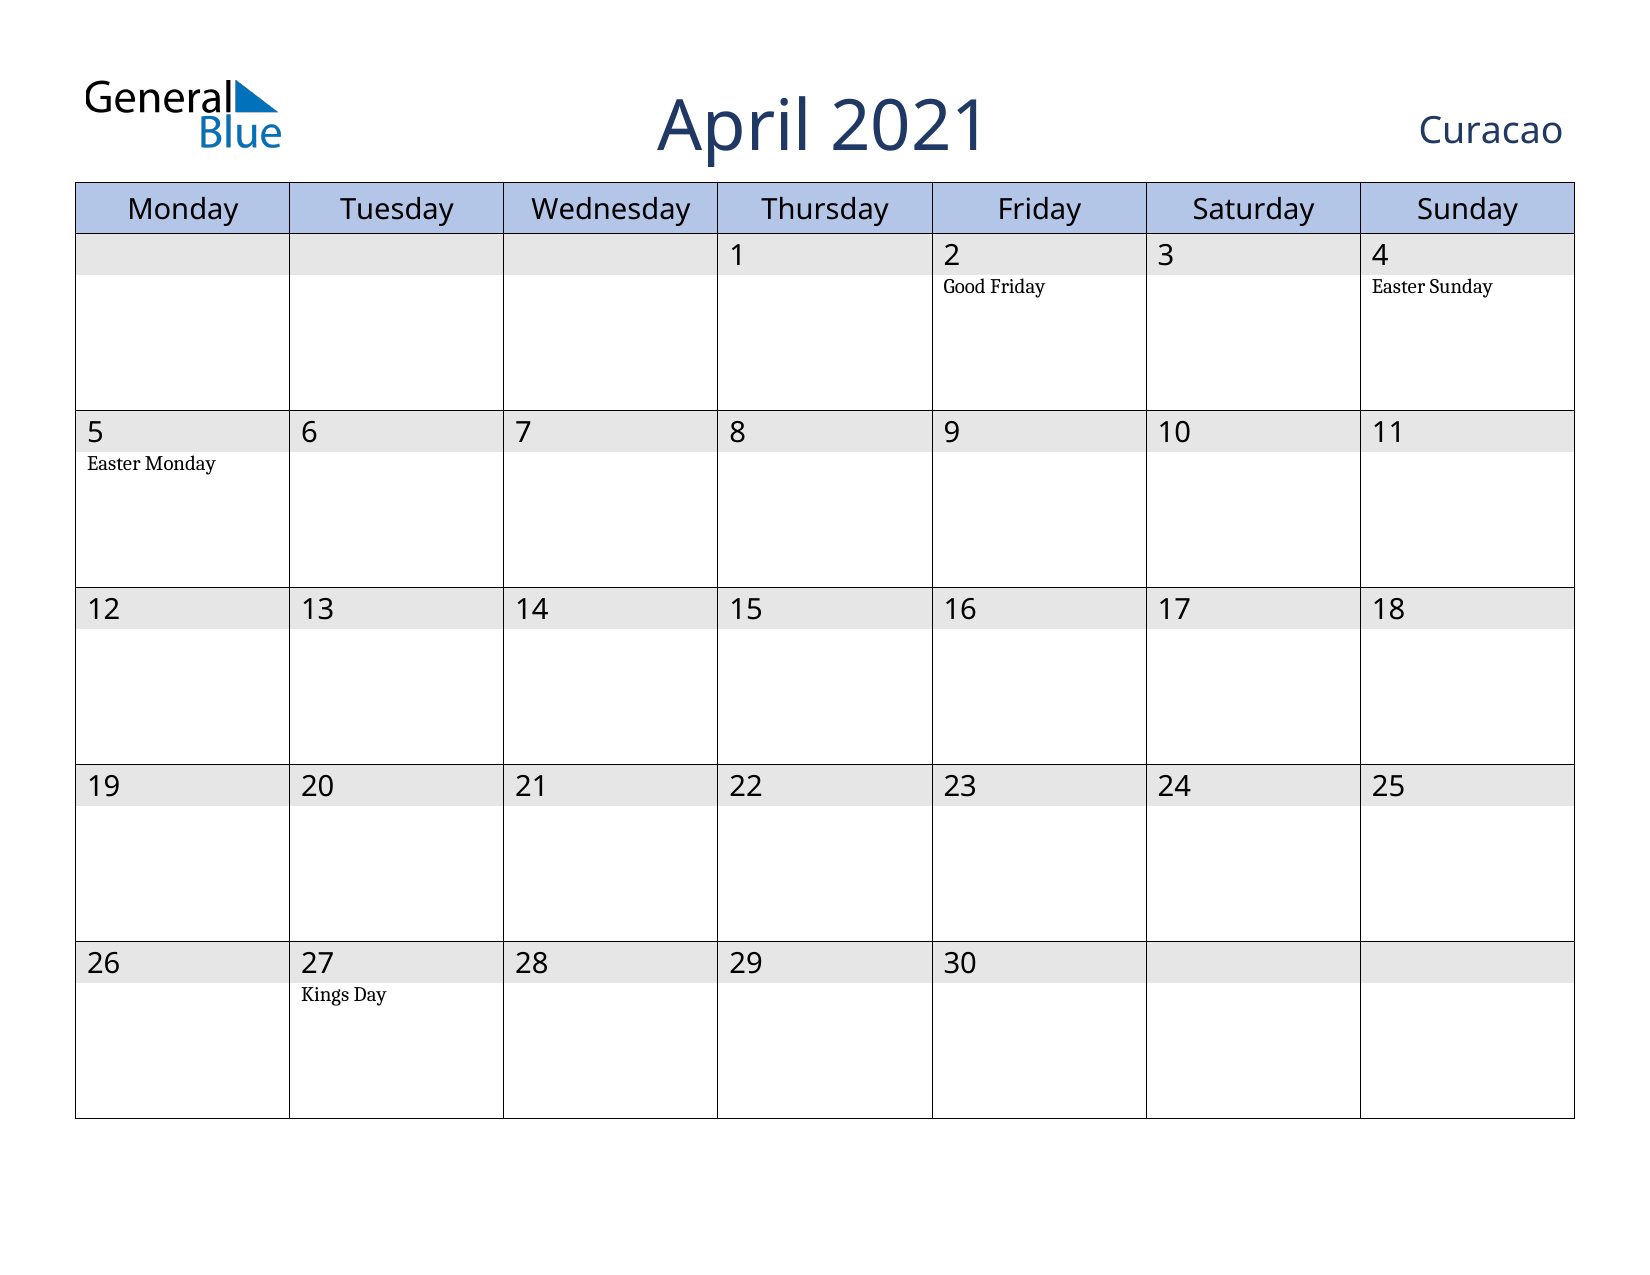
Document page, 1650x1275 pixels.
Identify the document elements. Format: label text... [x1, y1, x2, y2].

table_cell Thursday [718, 183, 932, 233]
table_cell [933, 452, 1146, 587]
table_cell 18 [1361, 588, 1574, 629]
table_cell 20 [290, 765, 503, 806]
table_cell [718, 806, 932, 941]
table_cell Good Friday [933, 275, 1146, 410]
table_cell [718, 452, 932, 587]
table_cell [504, 629, 717, 764]
table_cell 2 [933, 234, 1146, 275]
table_cell 15 [718, 588, 932, 629]
table_cell 10 [1147, 411, 1360, 452]
table_cell [290, 629, 503, 764]
table_cell Tuesday [290, 183, 503, 233]
table_cell 9 [933, 411, 1146, 452]
table_cell [1147, 983, 1360, 1118]
picture [86, 80, 281, 148]
table_cell [290, 275, 503, 410]
table_cell 30 [933, 942, 1146, 983]
table_cell [1147, 275, 1360, 410]
table_cell 16 [933, 588, 1146, 629]
table_cell Monday [76, 183, 289, 233]
table_cell 13 [290, 588, 503, 629]
table_cell 5 [76, 411, 289, 452]
table_cell 4 [1361, 234, 1574, 275]
table_cell Easter Monday [76, 452, 289, 587]
table_cell 21 [504, 765, 717, 806]
table_cell [1147, 806, 1360, 941]
table_cell Friday [933, 183, 1146, 233]
table_cell 14 [504, 588, 717, 629]
table_header Curacao [1146, 75, 1574, 182]
table_cell [76, 275, 289, 410]
table_cell Kings Day [290, 983, 503, 1118]
table_cell [718, 983, 932, 1118]
table_cell 17 [1147, 588, 1360, 629]
table_cell 7 [504, 411, 717, 452]
table_cell 22 [718, 765, 932, 806]
table_cell [1361, 983, 1574, 1118]
table_cell 25 [1361, 765, 1574, 806]
table_cell [504, 234, 717, 275]
table_cell [1147, 629, 1360, 764]
table_cell [290, 452, 503, 587]
table_cell [504, 275, 717, 410]
table_cell 8 [718, 411, 932, 452]
table_cell Saturday [1147, 183, 1360, 233]
table_cell 26 [76, 942, 289, 983]
table_cell [718, 275, 932, 410]
table_cell [504, 452, 717, 587]
table_cell [933, 983, 1146, 1118]
table_cell [76, 806, 289, 941]
table_cell [718, 629, 932, 764]
table_cell [933, 629, 1146, 764]
table_cell 28 [504, 942, 717, 983]
table_header [76, 75, 503, 182]
table_cell [1361, 806, 1574, 941]
table_cell 1 [718, 234, 932, 275]
table_cell 11 [1361, 411, 1574, 452]
table_cell Easter Sunday [1361, 275, 1574, 410]
table_cell 27 [290, 942, 503, 983]
table_header April 2021 [504, 75, 1146, 182]
table_cell 3 [1147, 234, 1360, 275]
table_cell [1361, 629, 1574, 764]
table_cell 19 [76, 765, 289, 806]
table_cell [1361, 942, 1574, 983]
table_cell 29 [718, 942, 932, 983]
table_cell [76, 234, 289, 275]
table_cell [1147, 942, 1360, 983]
table_cell [933, 806, 1146, 941]
table_cell 6 [290, 411, 503, 452]
table_cell [290, 806, 503, 941]
table_cell Wednesday [504, 183, 717, 233]
table_cell 24 [1147, 765, 1360, 806]
table_cell [290, 234, 503, 275]
table_cell Sunday [1361, 183, 1574, 233]
table_cell [504, 983, 717, 1118]
table_cell [504, 806, 717, 941]
table_cell [1361, 452, 1574, 587]
table_cell [1147, 452, 1360, 587]
table_cell [76, 983, 289, 1118]
table_cell 12 [76, 588, 289, 629]
table_cell 23 [933, 765, 1146, 806]
table_cell [76, 629, 289, 764]
